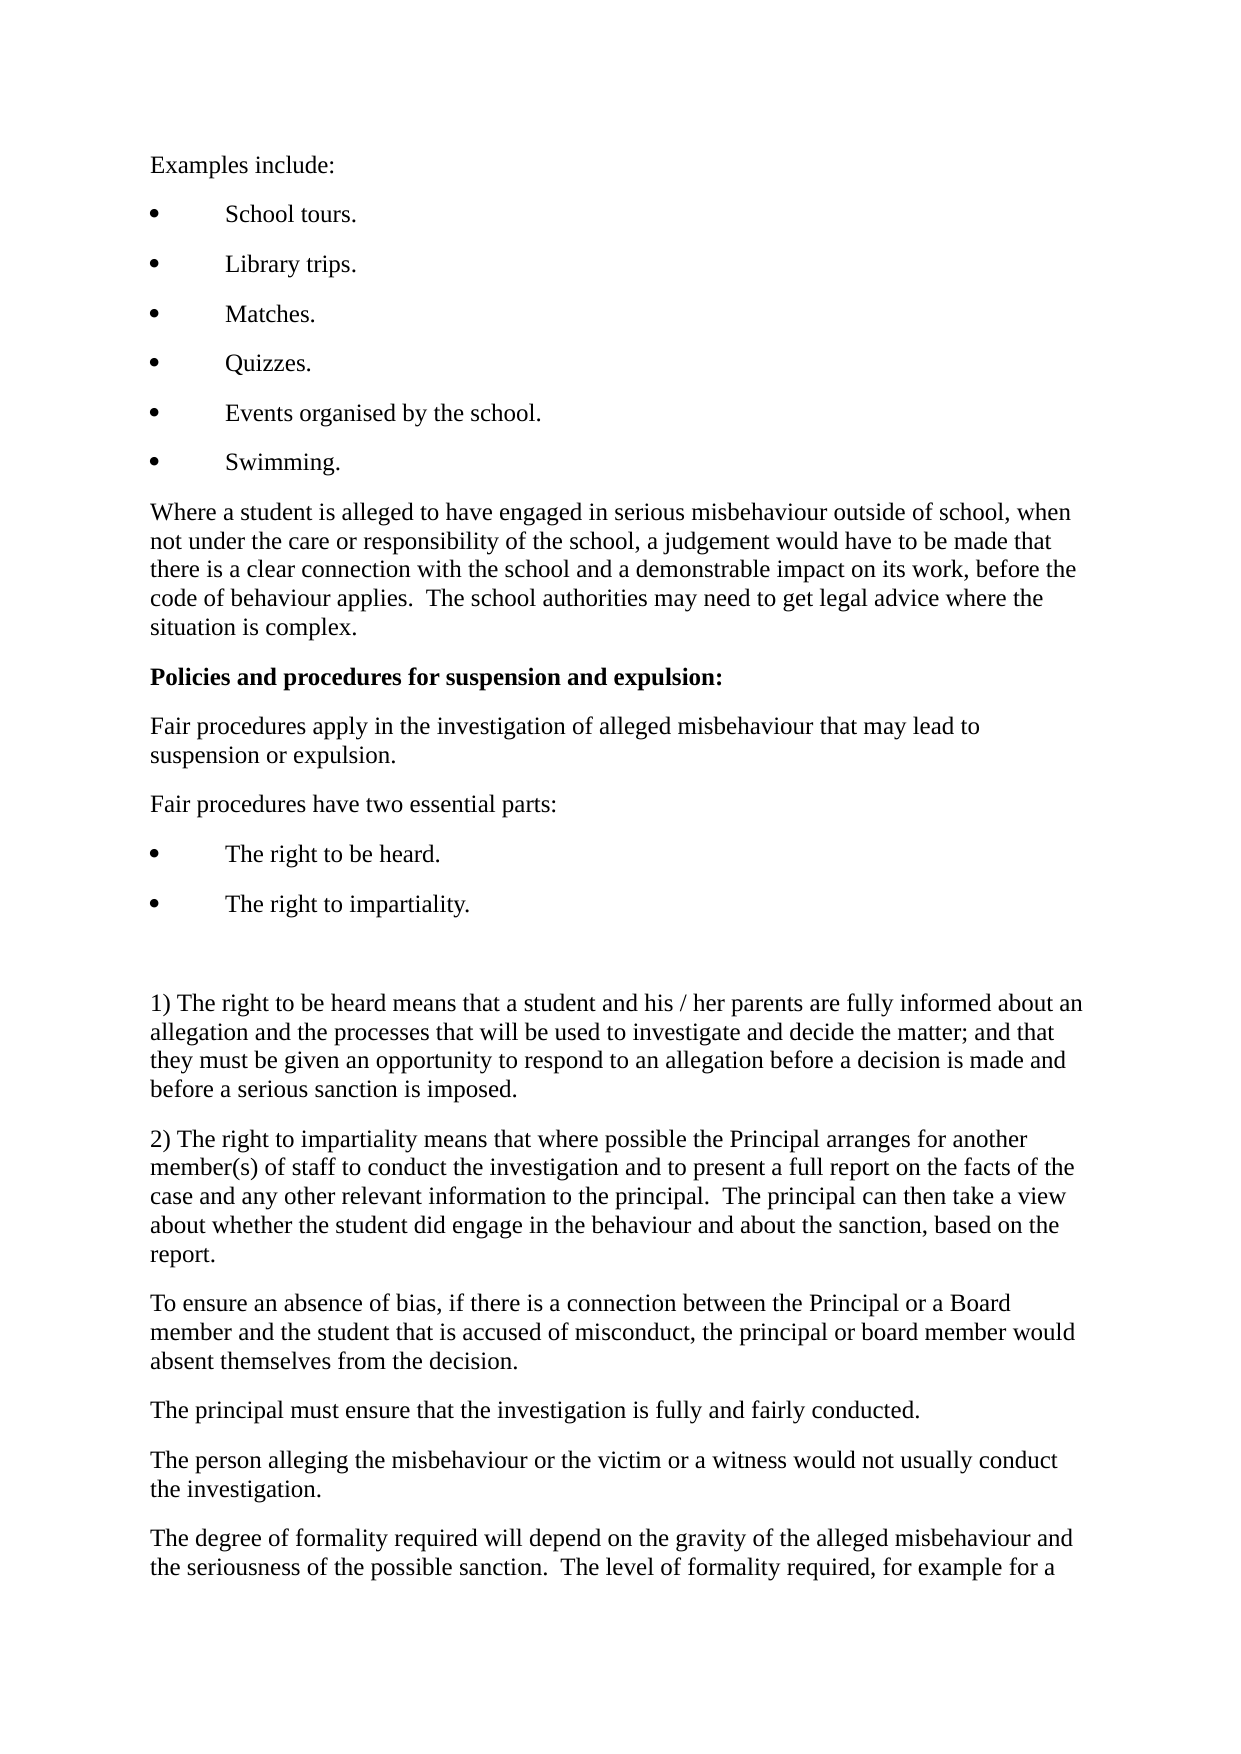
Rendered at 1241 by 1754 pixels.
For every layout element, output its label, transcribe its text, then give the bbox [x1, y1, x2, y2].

list 1) The right to be heard means that a student and his / her parents are fully informed about an allegation and the processes that will be used to investigate and decide the matter; and that they must be given an opportunity to respond to an allegation before a decision is made and before a serious sanction is imposed. [150, 988, 1090, 1103]
list Swimming. [150, 447, 1090, 476]
text The principal must ensure that the investigation is fully and fairly conducted. [150, 1395, 1090, 1424]
text Fair procedures have two essential parts: [150, 789, 1090, 818]
text To ensure an absence of bias, if there is a connection between the Principal or a Board member and the student that is accused of misconduct, the principal or board member would absent themselves from the decision. [150, 1288, 1090, 1374]
list Matches. [150, 299, 1090, 327]
text Policies and procedures for suspension and expulsion: [150, 662, 1090, 690]
text The person alleging the misbehaviour or the victim or a witness would not usually conduct the investigation. [150, 1445, 1090, 1502]
text Where a student is alleged to have engaged in serious misbehaviour outside of school, when not under the care or responsibility of the school, a judgement would have to be made that there is a clear connection with the school and a demonstrable impact on its work, before the code of behaviour applies. The school authorities may need to get legal advice where the situation is complex. [150, 497, 1090, 641]
text Examples include: [150, 150, 1090, 179]
list Events organised by the school. [150, 398, 1090, 427]
list The right to impartiality. [150, 889, 1090, 917]
list Library trips. [150, 249, 1090, 278]
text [150, 1523, 1090, 1581]
list The right to be heard. [150, 839, 1090, 868]
list School tours. [150, 199, 1090, 228]
list 2) The right to impartiality means that where possible the Principal arranges for another member(s) of staff to conduct the investigation and to present a full report on the facts of the case and any other relevant information to the principal. The principal can then take a view about whether the student did engage in the behaviour and about the sanction, based on the report. [150, 1124, 1090, 1267]
list Quizzes. [150, 348, 1090, 377]
text Fair procedures apply in the investigation of alleged misbehaviour that may lead to suspension or expulsion. [150, 711, 1090, 769]
